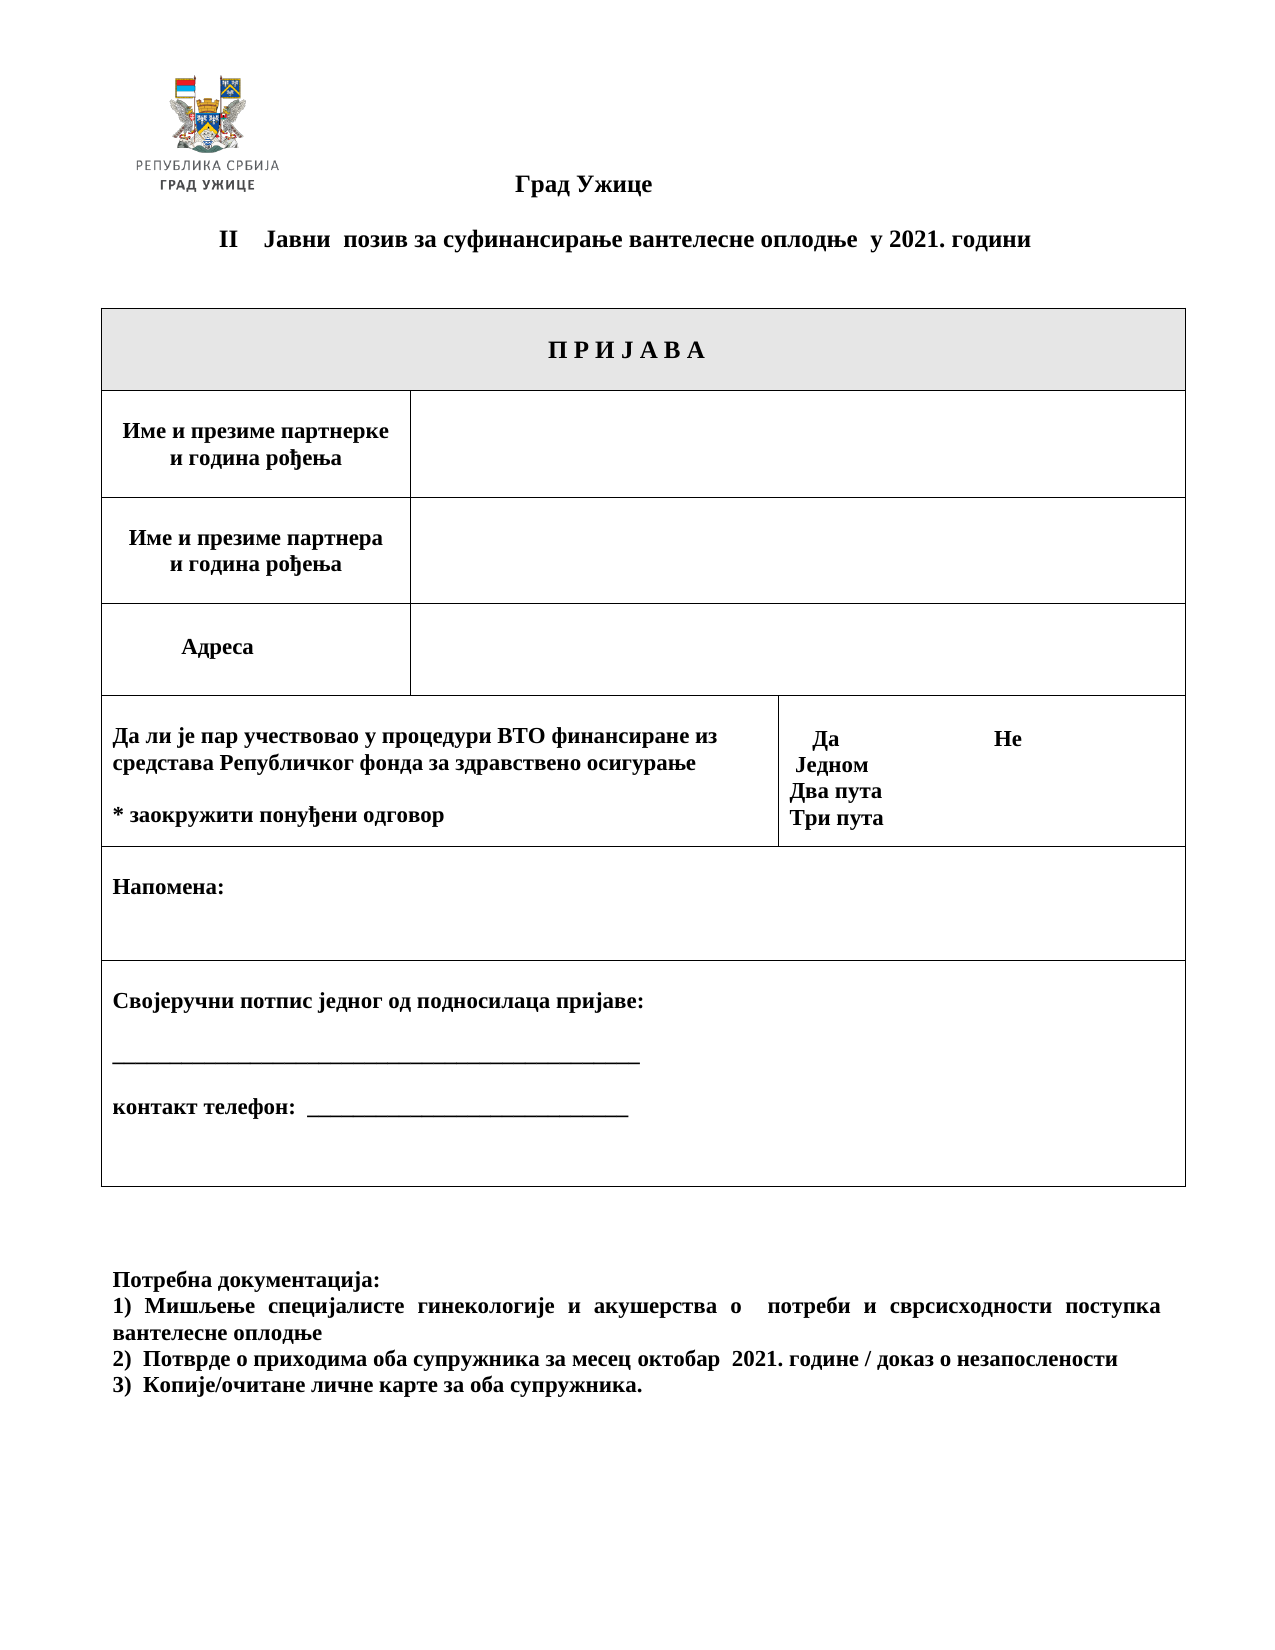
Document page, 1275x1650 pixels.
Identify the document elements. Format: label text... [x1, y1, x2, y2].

table_cell Име и презиме партнера и година рођења [102, 498, 410, 603]
text Град Ужице [112, 75, 1162, 197]
table_cell [411, 604, 1185, 695]
text 1) Мишљење специјалисте гинекологије и акушерства о потреби и сврсисходности поступка вантелесне оплодње [112, 1292, 1162, 1345]
picture [135, 75, 280, 193]
table_cell Име и презиме партнерке и година рођења [102, 391, 410, 497]
table_cell Адреса [102, 604, 410, 695]
table_cell Да Не Једном Два пута Три пута [779, 696, 1185, 846]
table_header П Р И Ј А В А [102, 309, 1185, 390]
table_cell Да ли је пар учествовао у процедури ВТО финансиране из средстава Републичког фонда за здравствено осигурање * заокружити понуђени одговор [102, 696, 778, 846]
table_cell Напомена: [102, 847, 1185, 960]
table_cell [411, 391, 1185, 497]
text 3) Копије/очитане личне карте за оба супружника. [112, 1372, 1162, 1398]
table_cell Својеручни потпис једног од подносилаца пријаве: ______________________________________________ контакт телефон: ____________________________ [102, 961, 1185, 1186]
text 2) Потврде о приходима оба супружника за месец октобар 2021. године / доказ о незапослености [112, 1345, 1162, 1372]
text II Јавни позив за суфинансирање вантелесне оплодње у 2021. години [112, 224, 1162, 253]
text Потребна документација: [112, 1266, 1162, 1292]
table_cell [411, 498, 1185, 603]
